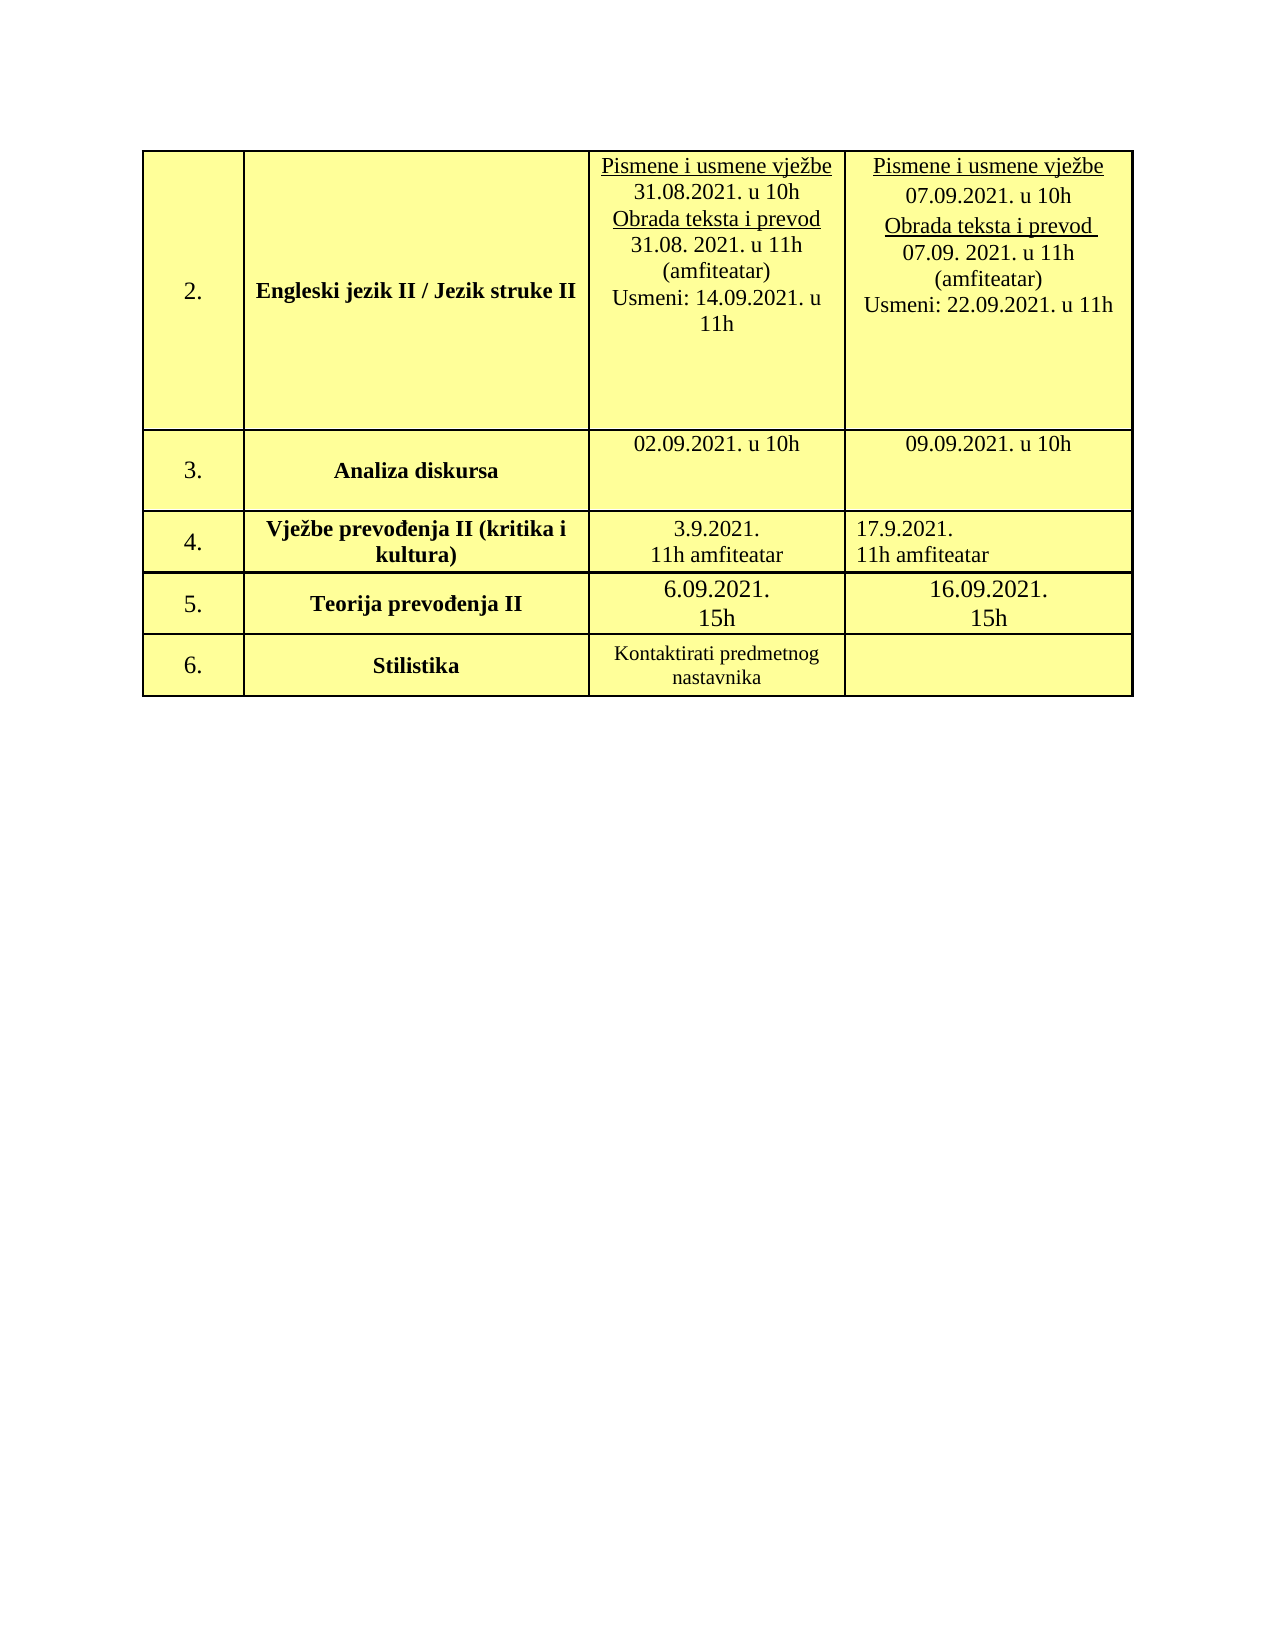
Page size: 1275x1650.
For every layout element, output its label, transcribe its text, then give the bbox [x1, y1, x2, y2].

table_cell Pismene i usmene vježbe 07.09.2021. u 10h Obrada teksta i prevod 07.09. 2021. u 11h (amfiteatar) Usmeni: 22.09.2021. u 11h [846, 152, 1131, 428]
table_cell Analiza diskursa [245, 431, 588, 509]
table_cell 6. [144, 635, 243, 695]
table_cell 09.09.2021. u 10h [846, 431, 1131, 509]
table_cell Stilistika [245, 635, 588, 695]
table_cell 3. [144, 431, 243, 509]
table_cell Pismene i usmene vježbe 31.08.2021. u 10h Obrada teksta i prevod 31.08. 2021. u 11h (amfiteatar) Usmeni: 14.09.2021. u 11h [590, 152, 844, 428]
table_cell 16.09.2021. 15h [846, 574, 1131, 633]
table_cell [846, 635, 1131, 695]
table_cell Engleski jezik II / Jezik struke II [245, 152, 588, 428]
table_cell Vježbe prevođenja II (kritika i kultura) [245, 512, 588, 571]
table_cell 5. [144, 574, 243, 633]
table_cell 3.9.2021. 11h amfiteatar [590, 512, 844, 571]
table_cell Teorija prevođenja II [245, 574, 588, 633]
table_cell 2. [144, 152, 243, 428]
table_cell 02.09.2021. u 10h [590, 431, 844, 509]
table_cell Kontaktirati predmetnog nastavnika [590, 635, 844, 695]
table_cell 17.9.2021. 11h amfiteatar [846, 512, 1131, 571]
table_cell 6.09.2021. 15h [590, 574, 844, 633]
table_cell 4. [144, 512, 243, 571]
